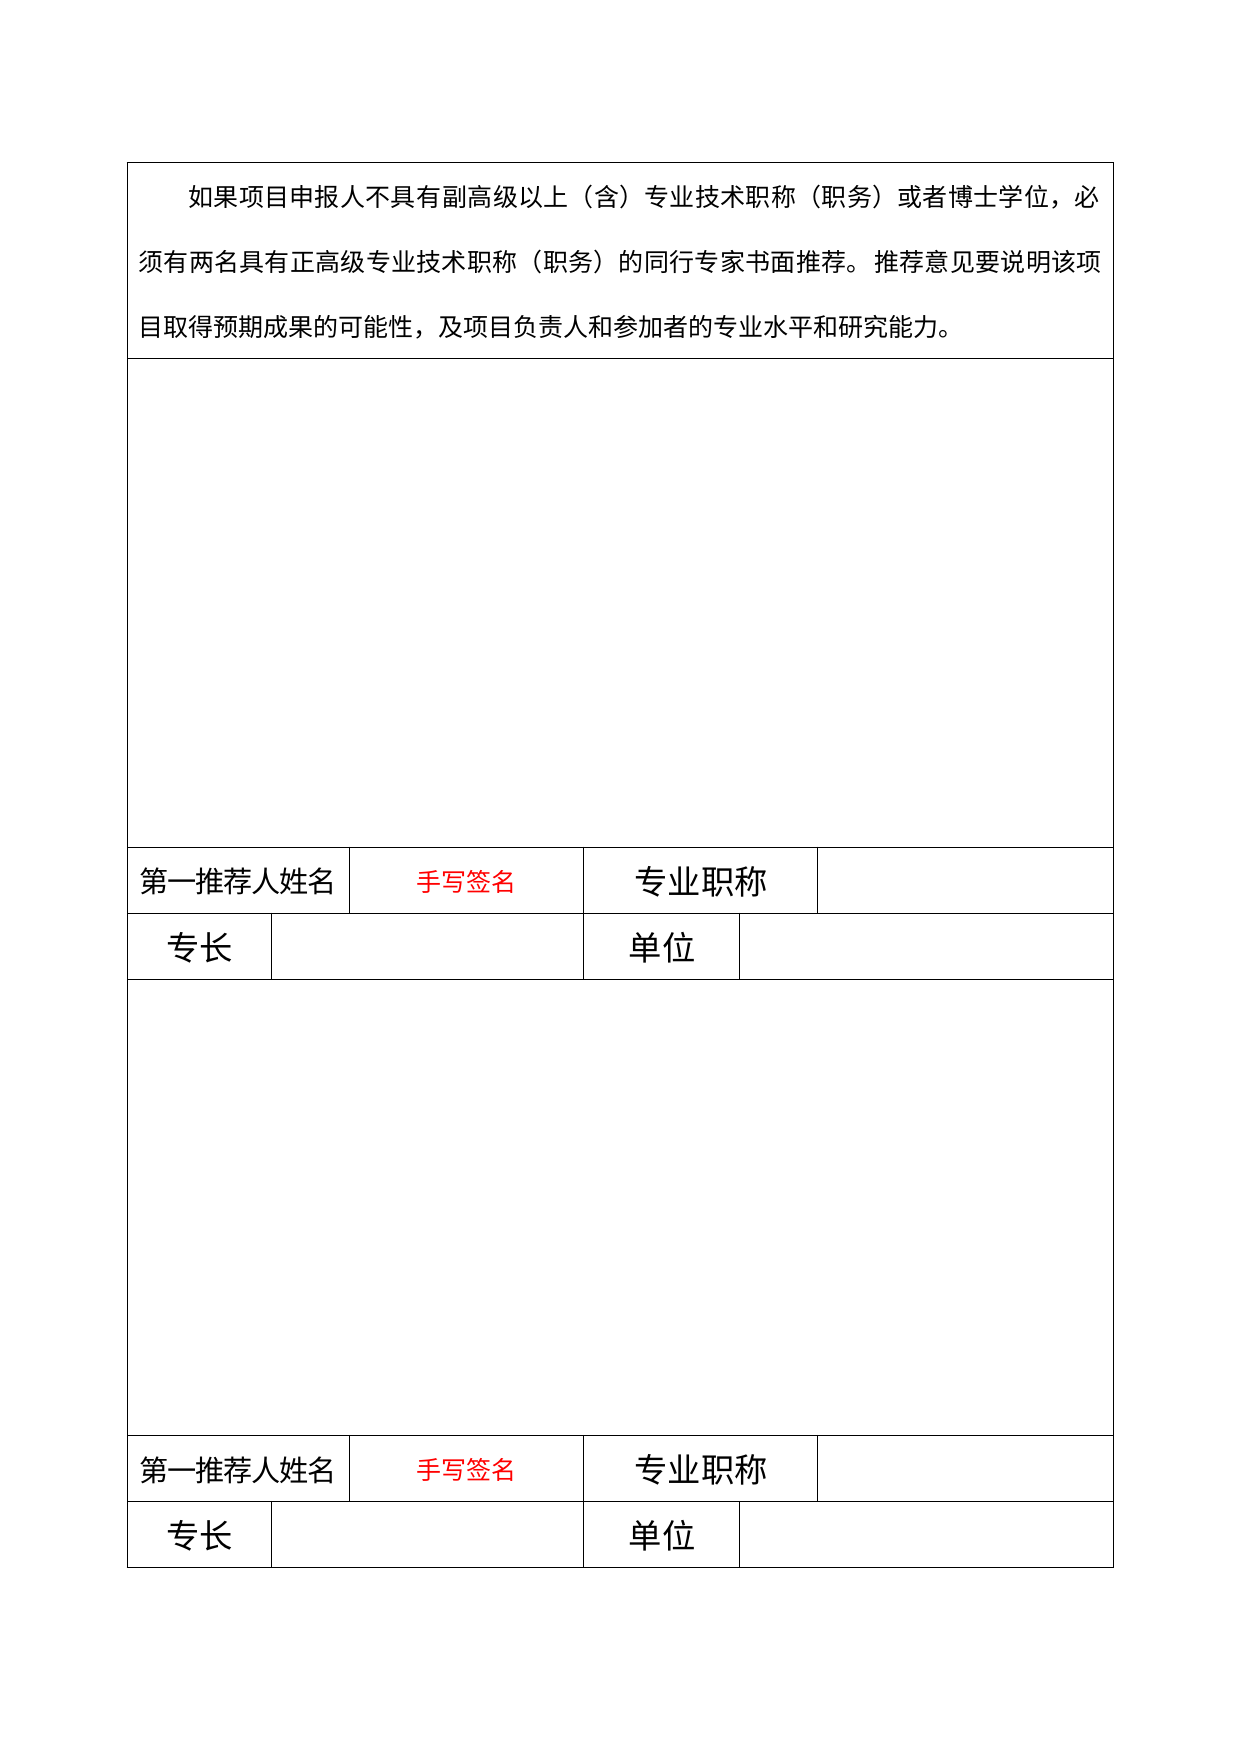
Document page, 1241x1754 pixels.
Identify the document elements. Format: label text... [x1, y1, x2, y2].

table_cell [128, 359, 1113, 847]
table_cell [128, 980, 1113, 1435]
table_cell [272, 1502, 583, 1567]
table_header 如果项目申报人不具有副高级以上（含）专业技术职称（职务）或者博士学位，必须有两名具有正高级专业技术职称（职务）的同行专家书面推荐。推荐意见要说明该项目取得预期成果的可能性，及项目负责人和参加者的专业水平和研究能力。 [128, 163, 1113, 358]
table_cell [818, 848, 1113, 913]
table_cell 专长 [128, 1502, 271, 1567]
table_cell 手写签名 [350, 1436, 583, 1501]
table_cell 专长 [128, 914, 271, 979]
table_cell 专业职称 [584, 848, 817, 913]
table_cell 手写签名 [350, 848, 583, 913]
table_cell [740, 914, 1113, 979]
table_cell [818, 1436, 1113, 1501]
table_cell [740, 1502, 1113, 1567]
table_cell 单位 [584, 914, 739, 979]
table_cell [272, 914, 583, 979]
table_cell 第一推荐人姓名 [128, 1436, 349, 1501]
table_cell 单位 [584, 1502, 739, 1567]
table_cell 专业职称 [584, 1436, 817, 1501]
table_cell 第一推荐人姓名 [128, 848, 349, 913]
